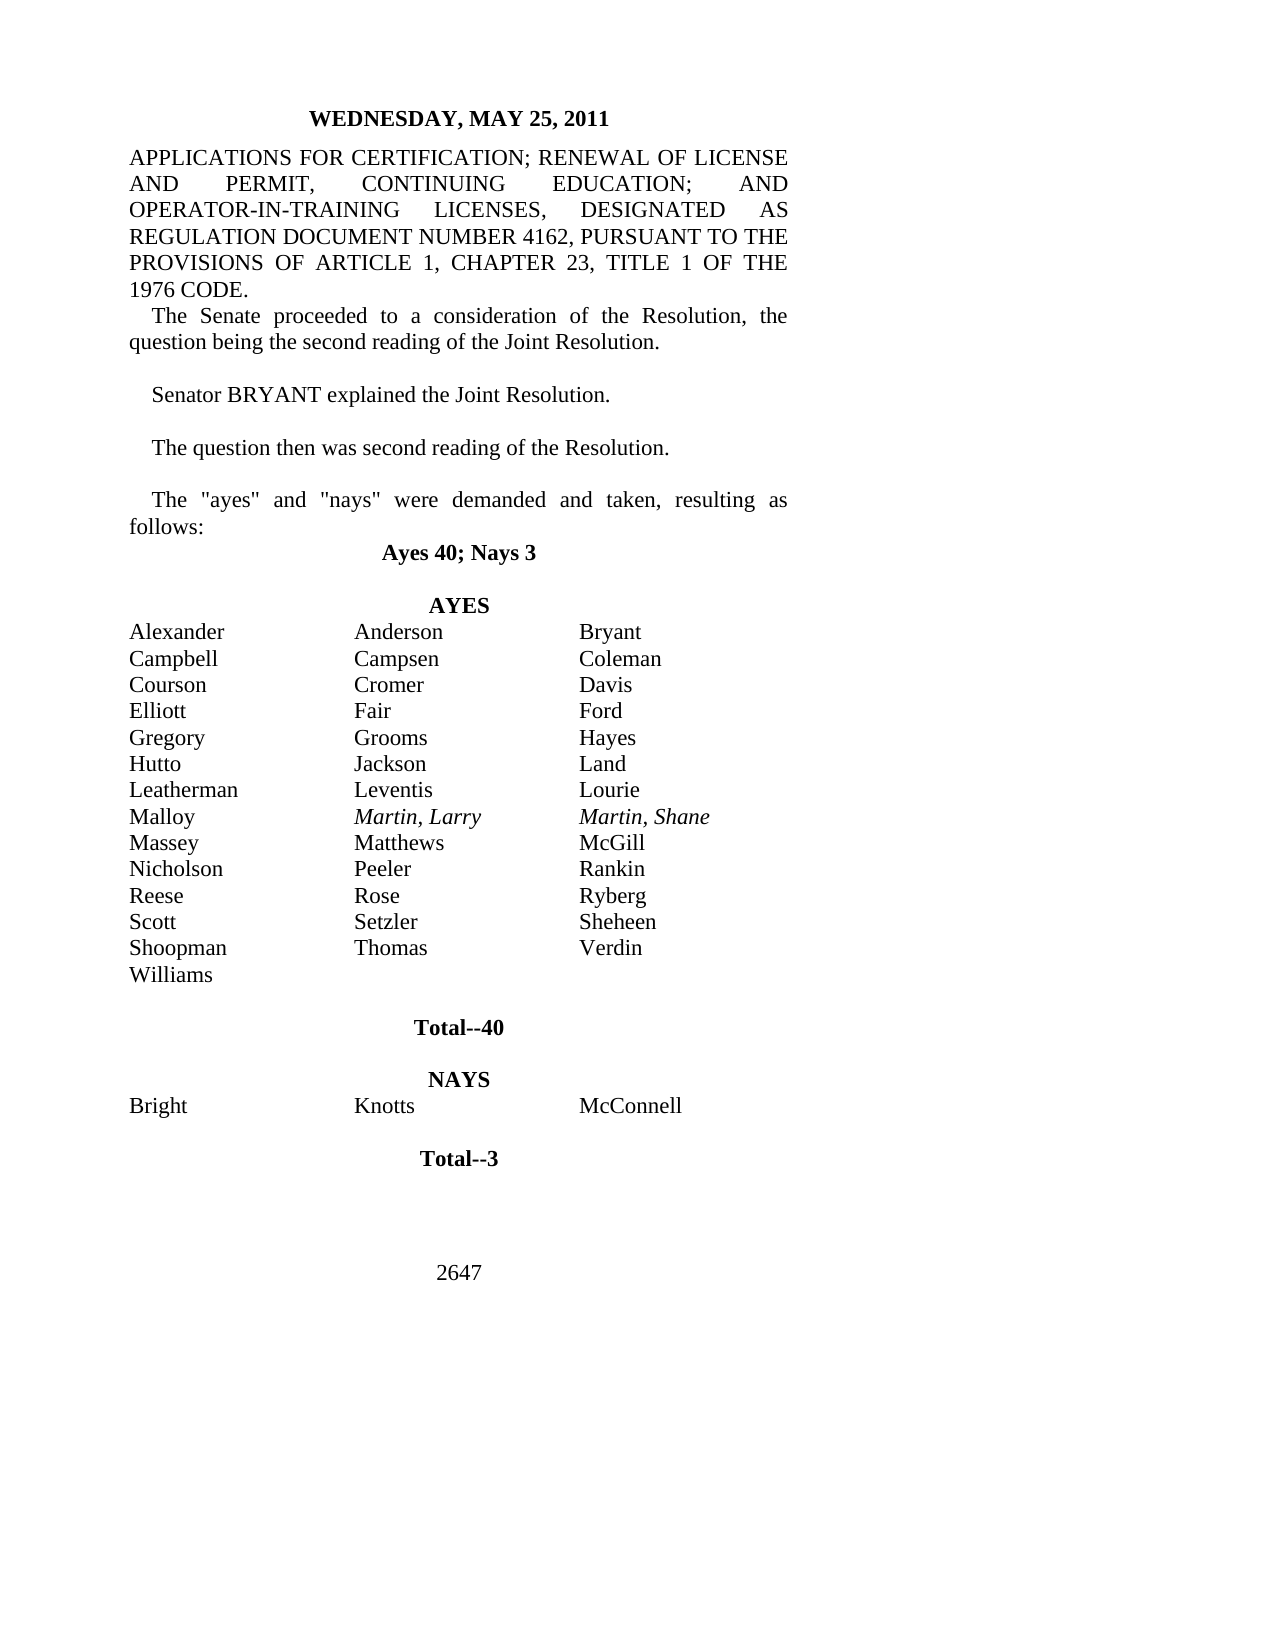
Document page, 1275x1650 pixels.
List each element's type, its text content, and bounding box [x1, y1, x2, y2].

text Reese Rose Ryberg [129, 882, 789, 908]
text Senator BRYANT explained the Joint Resolution. [129, 381, 789, 407]
text Courson Cromer Davis [129, 671, 789, 697]
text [129, 144, 789, 302]
text The question then was second reading of the Resolution. [129, 434, 789, 460]
text Nicholson Peeler Rankin [129, 855, 789, 882]
text Gregory Grooms Hayes [129, 724, 789, 750]
text Leatherman Leventis Lourie [129, 776, 789, 803]
text Shoopman Thomas Verdin [129, 934, 789, 961]
text Massey Matthews McGill [129, 829, 789, 855]
text The Senate proceeded to a consideration of the Resolution, the question being the second reading of the Joint Resolution. [129, 302, 789, 355]
text Malloy Martin, Larry Martin, Shane [129, 803, 789, 829]
text NAYS [129, 1066, 789, 1093]
text Hutto Jackson Land [129, 750, 789, 776]
text Williams [129, 961, 789, 987]
text Alexander Anderson Bryant [129, 618, 789, 644]
text Ayes 40; Nays 3 [129, 539, 789, 566]
text Elliott Fair Ford [129, 697, 789, 724]
text The "ayes" and "nays" were demanded and taken, resulting as follows: [129, 486, 789, 539]
text Total--40 [129, 1013, 789, 1040]
text Campbell Campsen Coleman [129, 644, 789, 671]
text Total--3 [129, 1145, 789, 1172]
text Bright Knotts McConnell [129, 1093, 789, 1119]
text AYES [129, 592, 789, 618]
text Scott Setzler Sheheen [129, 908, 789, 934]
